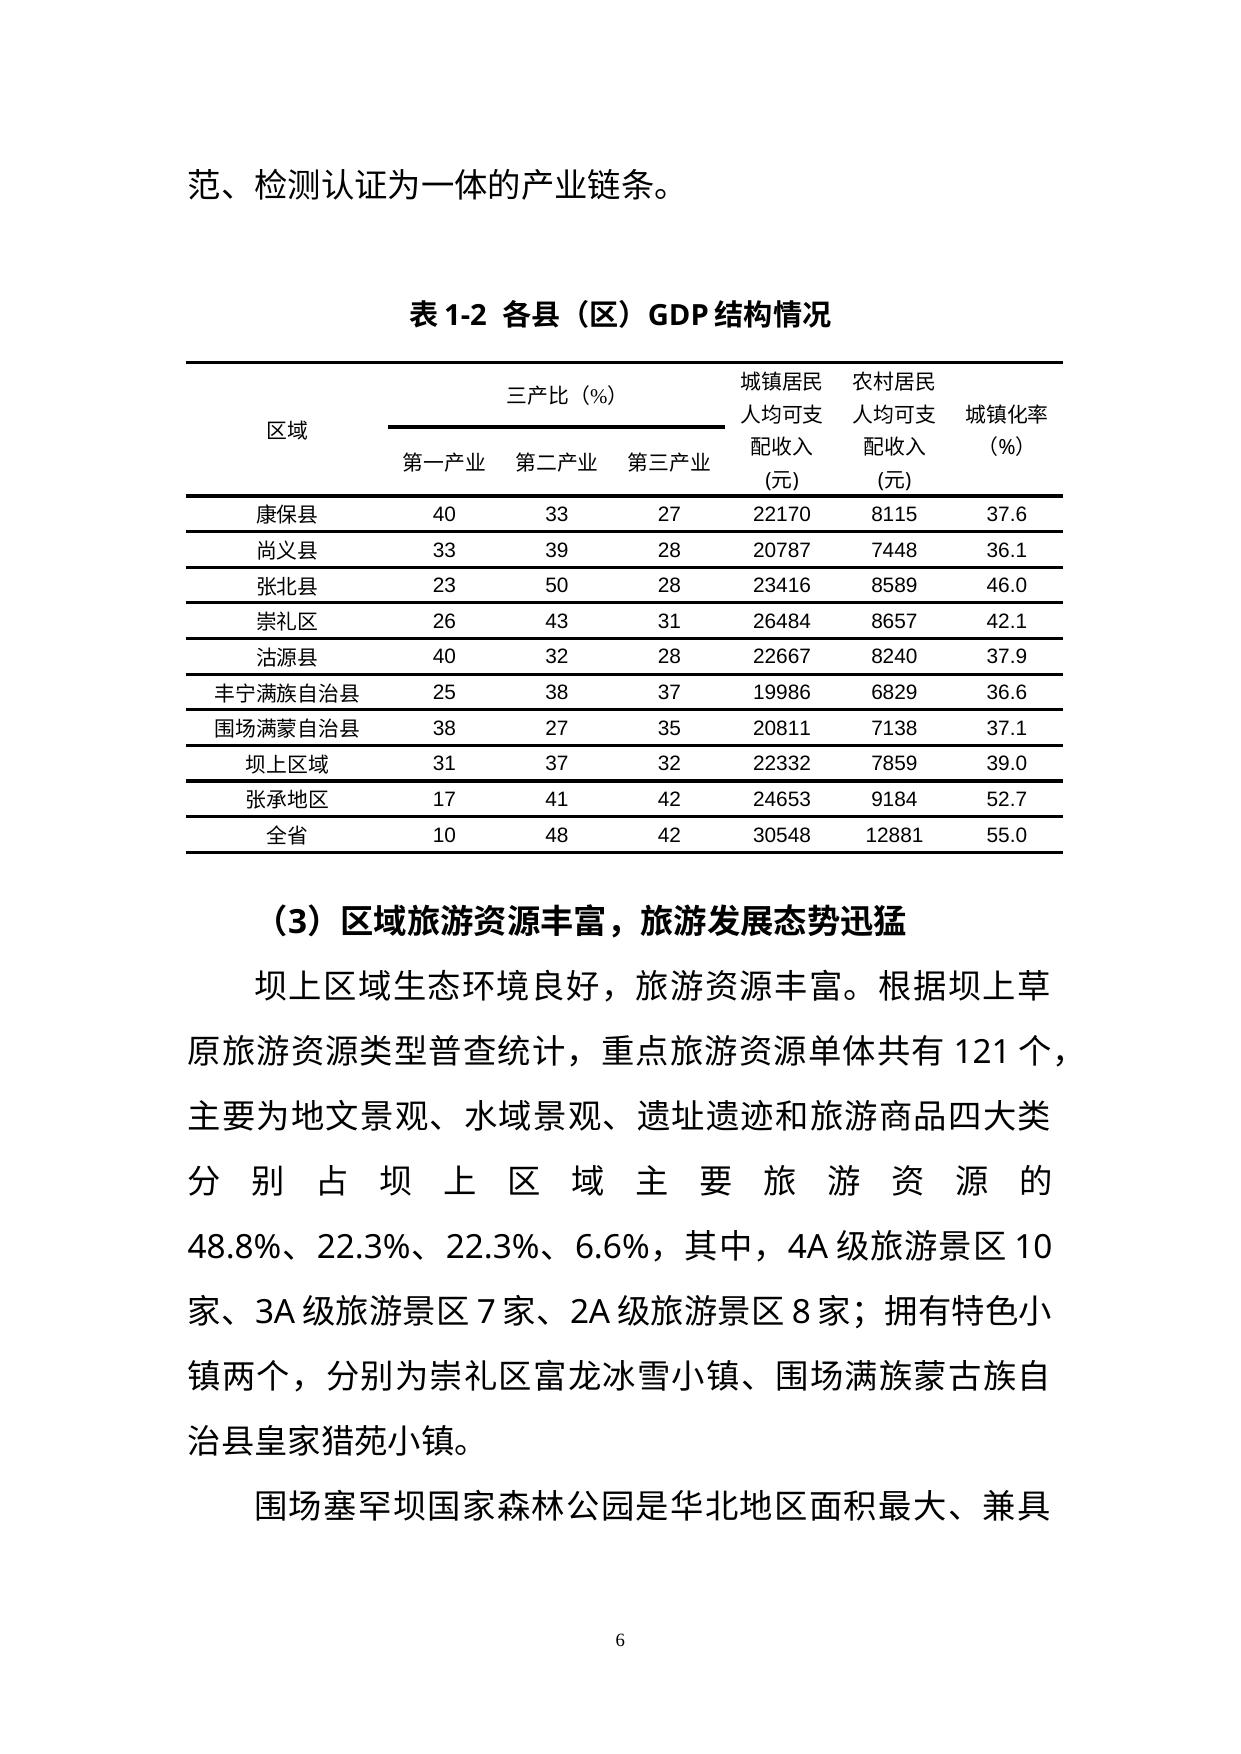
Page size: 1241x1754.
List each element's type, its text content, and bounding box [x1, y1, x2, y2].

table_cell 35 [613, 711, 725, 744]
table_cell 40 [388, 640, 501, 672]
table_cell 张承地区 [186, 783, 388, 815]
table_cell 7859 [838, 747, 950, 779]
table_cell 围场满蒙自治县 [186, 711, 388, 744]
table_cell 28 [613, 533, 725, 566]
table_cell 46.0 [950, 569, 1063, 601]
table_cell 41 [501, 783, 613, 815]
table_cell 36.6 [950, 676, 1063, 708]
table_cell 23416 [725, 569, 838, 601]
table_cell 9184 [838, 783, 950, 815]
table_cell 6829 [838, 676, 950, 708]
table_cell 8657 [838, 604, 950, 637]
table_cell 39 [501, 533, 613, 566]
table_cell 尚义县 [186, 533, 388, 566]
table_header 城镇化率（%） [950, 364, 1063, 494]
table_cell 7138 [838, 711, 950, 744]
table_cell 8115 [838, 498, 950, 530]
table_cell 26484 [725, 604, 838, 637]
table_cell 23 [388, 569, 501, 601]
table_cell 39.0 [950, 747, 1063, 779]
table_cell 55.0 [950, 818, 1063, 851]
table_cell 37.9 [950, 640, 1063, 672]
table_cell 坝上区域 [186, 747, 388, 779]
table_cell 36.1 [950, 533, 1063, 566]
table_cell 崇礼区 [186, 604, 388, 637]
table_cell 第二产业 [501, 429, 613, 494]
table_cell 32 [501, 640, 613, 672]
table_cell 38 [501, 676, 613, 708]
table_cell 丰宁满族自治县 [186, 676, 388, 708]
table_cell 19986 [725, 676, 838, 708]
table_cell 42 [613, 818, 725, 851]
table_cell 42.1 [950, 604, 1063, 637]
table_cell 30548 [725, 818, 838, 851]
table_cell 20787 [725, 533, 838, 566]
table_cell 17 [388, 783, 501, 815]
table_cell 22667 [725, 640, 838, 672]
table_cell 25 [388, 676, 501, 708]
table_cell 沽源县 [186, 640, 388, 672]
table_cell 第三产业 [613, 429, 725, 494]
table_cell 7448 [838, 533, 950, 566]
table_cell 37.6 [950, 498, 1063, 530]
table_cell 22170 [725, 498, 838, 530]
table_cell 33 [388, 533, 501, 566]
table_cell 37 [613, 676, 725, 708]
table_cell 第一产业 [388, 429, 501, 494]
text 表1-2 各县（区）GDP结构情况 [187, 280, 1053, 345]
table_cell 31 [613, 604, 725, 637]
table_cell 8240 [838, 640, 950, 672]
table_header 农村居民人均可支配收入(元) [838, 364, 950, 494]
table_cell 10 [388, 818, 501, 851]
table_cell 27 [501, 711, 613, 744]
table_header 区域 [186, 364, 388, 494]
table_cell 31 [388, 747, 501, 779]
table_cell 52.7 [950, 783, 1063, 815]
text 坝上区域生态环境良好，旅游资源丰富。根据坝上草原旅游资源类型普查统计，重点旅游资源单体共有121个，主要为地文景观、水域景观、遗址遗迹和旅游商品四大类，分别占坝上区域主要旅游资源的48.8%、22.3%、22.3%、6.6%，其中，4A级旅游景区10家、3A级旅游景区7家、2A级旅游景区8家；拥有特色小镇两个，分别为崇礼区富龙冰雪小镇、围场满族蒙古族自治县皇家猎苑小镇。 [187, 951, 1053, 1471]
table_cell 42 [613, 783, 725, 815]
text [187, 1471, 1053, 1536]
table_cell 20811 [725, 711, 838, 744]
table_cell 28 [613, 569, 725, 601]
table_header 城镇居民人均可支配收入(元) [725, 364, 838, 494]
table_cell 43 [501, 604, 613, 637]
table_header 三产比（%） [388, 364, 725, 425]
table_cell 37.1 [950, 711, 1063, 744]
table_cell 全省 [186, 818, 388, 851]
table_cell 28 [613, 640, 725, 672]
text （3）区域旅游资源丰富，旅游发展态势迅猛 [187, 886, 1053, 951]
table_cell 38 [388, 711, 501, 744]
table_cell 8589 [838, 569, 950, 601]
table_cell 康保县 [186, 498, 388, 530]
table_cell 26 [388, 604, 501, 637]
table_cell 50 [501, 569, 613, 601]
table_cell 12881 [838, 818, 950, 851]
table_cell 33 [501, 498, 613, 530]
table_cell 22332 [725, 747, 838, 779]
table_cell 24653 [725, 783, 838, 815]
table_cell 37 [501, 747, 613, 779]
table_cell 40 [388, 498, 501, 530]
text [187, 150, 1053, 215]
table_cell 27 [613, 498, 725, 530]
table_cell 张北县 [186, 569, 388, 601]
table_cell 32 [613, 747, 725, 779]
table_cell 48 [501, 818, 613, 851]
